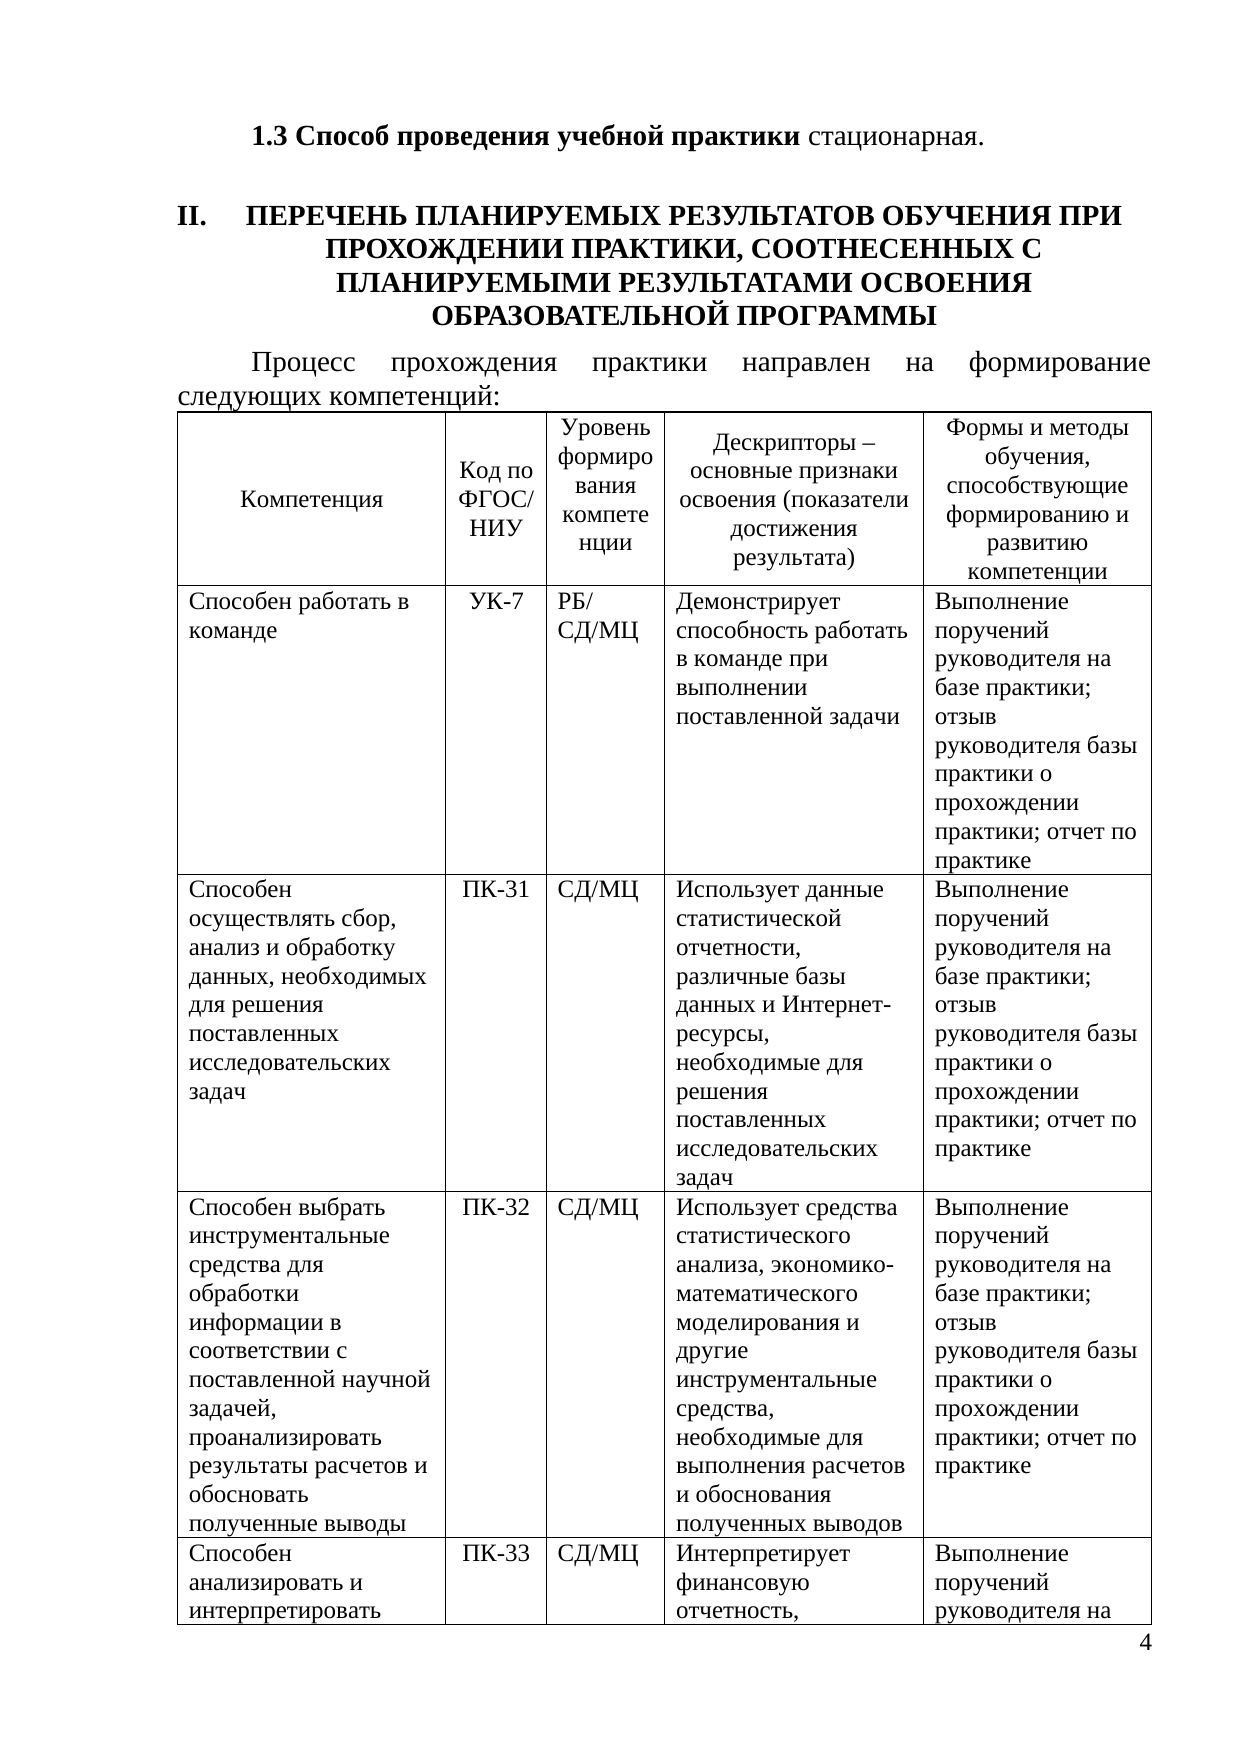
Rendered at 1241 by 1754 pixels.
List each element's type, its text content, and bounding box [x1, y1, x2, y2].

table_cell Способен работать в команде [178, 586, 445, 873]
table_cell СД/МЦ [547, 1538, 664, 1624]
table_cell ПК-33 [446, 1538, 546, 1624]
subtitle Перечень планируемых результатов обучения при прохождении практики, соотнесенных с планируемыми результатами освоения образовательной программы [177, 198, 1152, 332]
table_cell СД/МЦ [547, 1192, 664, 1537]
table_cell ПК-32 [446, 1192, 546, 1537]
table_header Код по ФГОС/ НИУ [446, 413, 546, 585]
table_cell Использует данные статистической отчетности, различные базы данных и Интернет-ресурсы, необходимые для решения поставленных исследовательских задач [665, 875, 923, 1191]
table_header Уровень формирования компетенции [547, 413, 664, 585]
table_cell Способен выбрать инструментальные средства для обработки информации в соответствии с поставленной научной задачей, проанализировать результаты расчетов и обосновать полученные выводы [178, 1192, 445, 1537]
table_cell Выполнение поручений руководителя на базе практики; отзыв руководителя базы практики о прохождении практики; отчет по практике [924, 586, 1151, 873]
table_cell Интерпретирует финансовую отчетность, содержание годовых отчетов компаний, отчетов об операционной деятельности [665, 1538, 923, 1624]
subtitle 1.3 Способ проведения учебной практики стационарная. [177, 118, 1152, 152]
table_cell СД/МЦ [547, 875, 664, 1191]
table_cell Способен осуществлять сбор, анализ и обработку данных, необходимых для решения поставленных исследовательских задач [178, 875, 445, 1191]
table_cell Выполнение поручений руководителя на базе практики; отзыв руководителя базы практики о прохождении практики; отчет по практике [924, 1192, 1151, 1537]
table_cell Выполнение поручений руководителя на базе практики; отзыв руководителя базы практики о прохождении практики; отчет по практике [924, 1538, 1151, 1624]
table_cell ПК-31 [446, 875, 546, 1191]
table_header Дескрипторы – основные признаки освоения (показатели достижения результата) [665, 413, 923, 585]
table_cell Выполнение поручений руководителя на базе практики; отзыв руководителя базы практики о прохождении практики; отчет по практике [924, 875, 1151, 1191]
table_header Формы и методы обучения, способствующие формированию и развитию компетенции [924, 413, 1151, 585]
table_cell Демонстрирует способность работать в команде при выполнении поставленной задачи [665, 586, 923, 873]
list Процесс прохождения практики направлен на формирование следующих компетенций: [177, 344, 1152, 411]
table_cell УК-7 [446, 586, 546, 873]
table_cell РБ/СД/МЦ [547, 586, 664, 873]
table_cell Использует средства статистического анализа, экономико-математического моделирования и другие инструментальные средства, необходимые для выполнения расчетов и обоснования полученных выводов [665, 1192, 923, 1537]
table_header Компетенция [178, 413, 445, 585]
